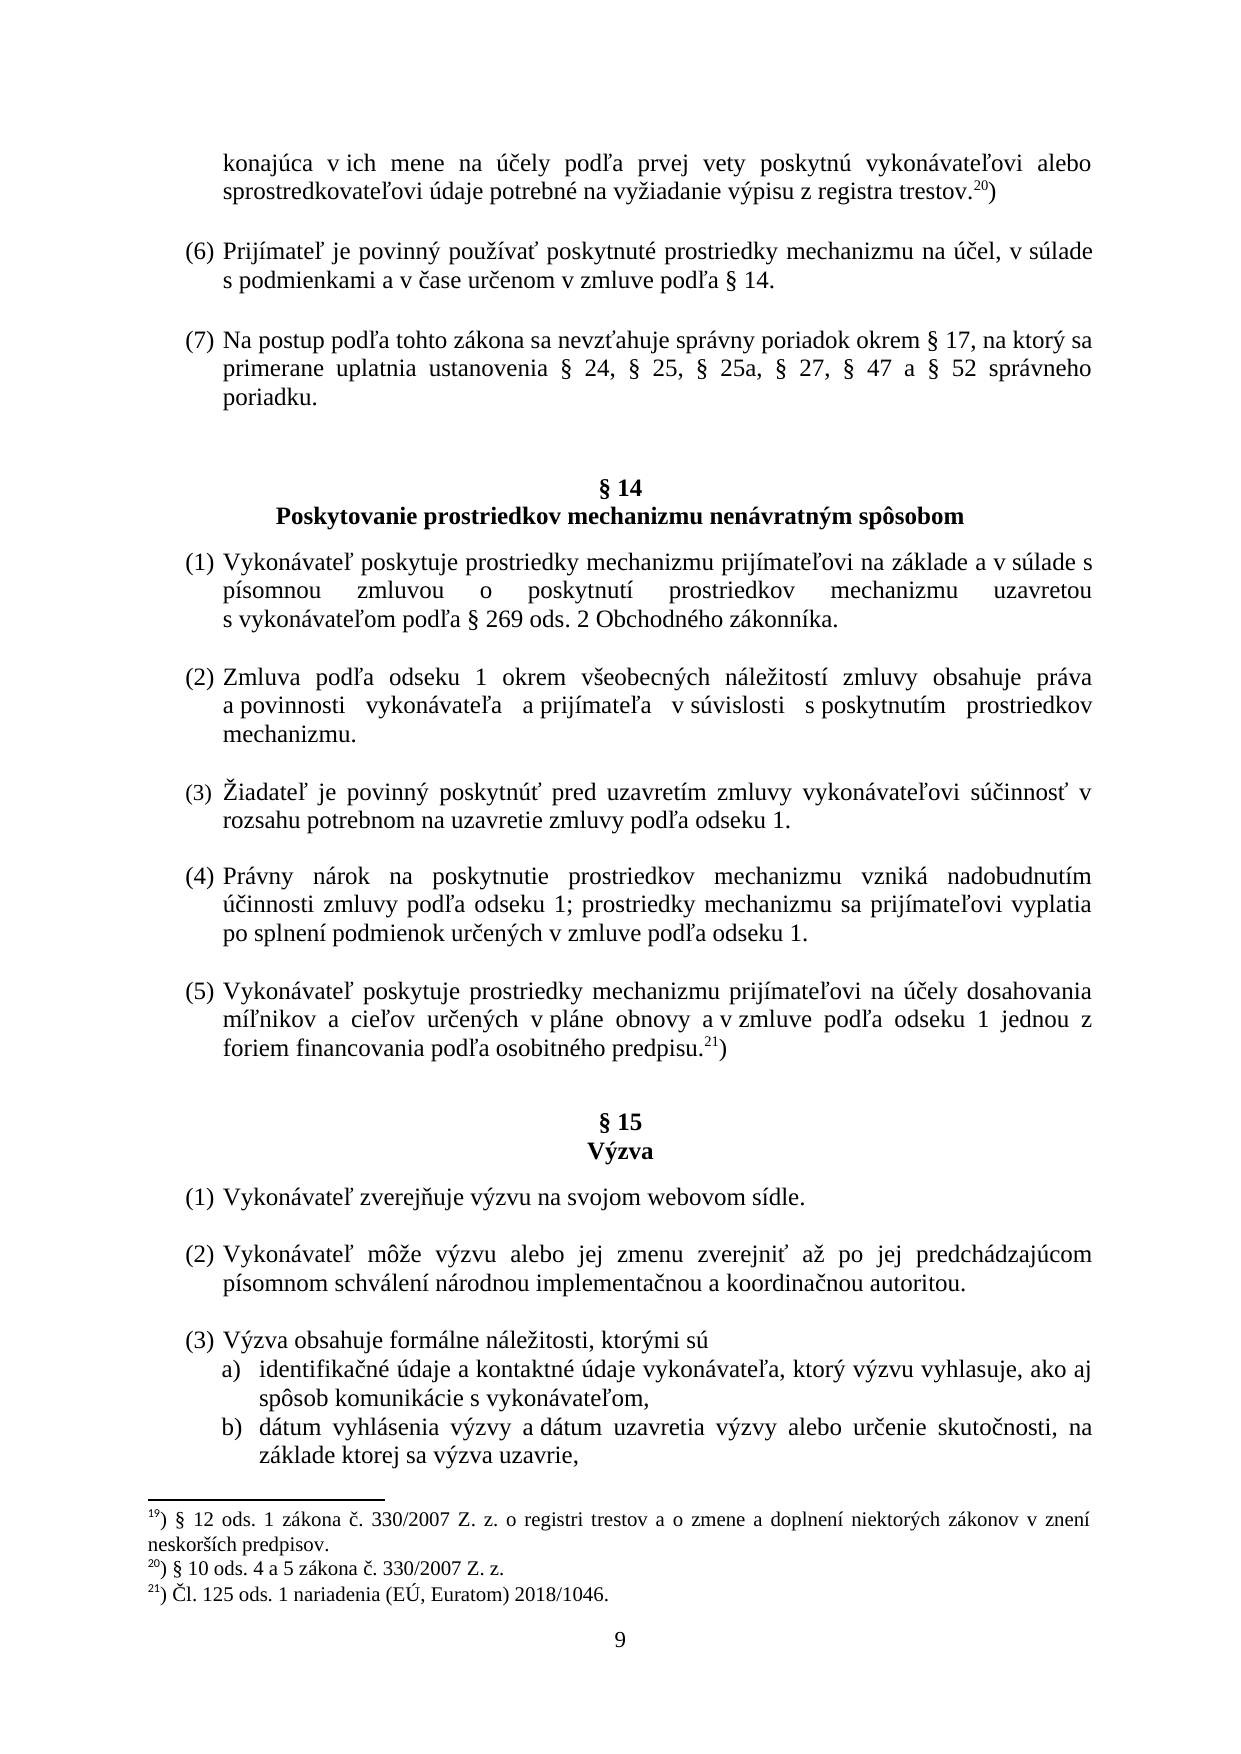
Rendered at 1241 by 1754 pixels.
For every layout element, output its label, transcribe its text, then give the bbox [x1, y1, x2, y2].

list Žiadateľ je povinný poskytnúť pred uzavretím zmluvy vykonávateľovi súčinnosť v rozsahu potrebnom na uzavretie zmluvy podľa odseku 1. [185, 777, 1093, 834]
text Poskytovanie prostriedkov mechanizmu nenávratným spôsobom [148, 501, 1093, 530]
list Vykonávateľ poskytuje prostriedky mechanizmu prijímateľovi na účely dosahovania míľnikov a cieľov určených v pláne obnovy a v zmluve podľa odseku 1 jednou z foriem financovania podľa osobitného predpisu.) [185, 976, 1093, 1062]
text § 15 [148, 1107, 1093, 1136]
list Na postup podľa tohto zákona sa nevzťahuje správny poriadok okrem § 17, na ktorý sa primerane uplatnia ustanovenia § 24, § 25, § 25a, § 27, § 47 a § 52 správneho poriadku. [185, 325, 1093, 411]
list Vykonávateľ môže výzvu alebo jej zmenu zverejniť až po jej predchádzajúcom písomnom schválení národnou implementačnou a koordinačnou autoritou. [185, 1239, 1093, 1297]
list Zmluva podľa odseku 1 okrem všeobecných náležitostí zmluvy obsahuje práva a povinnosti vykonávateľa a prijímateľa v súvislosti s poskytnutím prostriedkov mechanizmu. [185, 662, 1093, 748]
list Právny nárok na poskytnutie prostriedkov mechanizmu vzniká nadobudnutím účinnosti zmluvy podľa odseku 1; prostriedky mechanizmu sa prijímateľovi vyplatia po splnení podmienok určených v zmluve podľa odseku 1. [185, 861, 1093, 947]
list Výzva obsahuje formálne náležitosti, ktorými sú [185, 1325, 1093, 1354]
list identifikačné údaje a kontaktné údaje vykonávateľa, ktorý výzvu vyhlasuje, ako aj spôsob komunikácie s vykonávateľom, [221, 1354, 1093, 1412]
list dátum vyhlásenia výzvy a dátum uzavretia výzvy alebo určenie skutočnosti, na základe ktorej sa výzva uzavrie, [221, 1412, 1093, 1469]
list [185, 148, 1093, 205]
text § 14 [148, 473, 1093, 501]
list Prijímateľ je povinný používať poskytnuté prostriedky mechanizmu na účel, v súlade s podmienkami a v čase určenom v zmluve podľa § 14. [185, 236, 1093, 294]
text Výzva [148, 1136, 1093, 1165]
list Vykonávateľ zverejňuje výzvu na svojom webovom sídle. [185, 1182, 1093, 1210]
list Vykonávateľ poskytuje prostriedky mechanizmu prijímateľovi na základe a v súlade s písomnou zmluvou o poskytnutí prostriedkov mechanizmu uzavretou s vykonávateľom podľa § 269 ods. 2 Obchodného zákonníka. [185, 547, 1093, 633]
